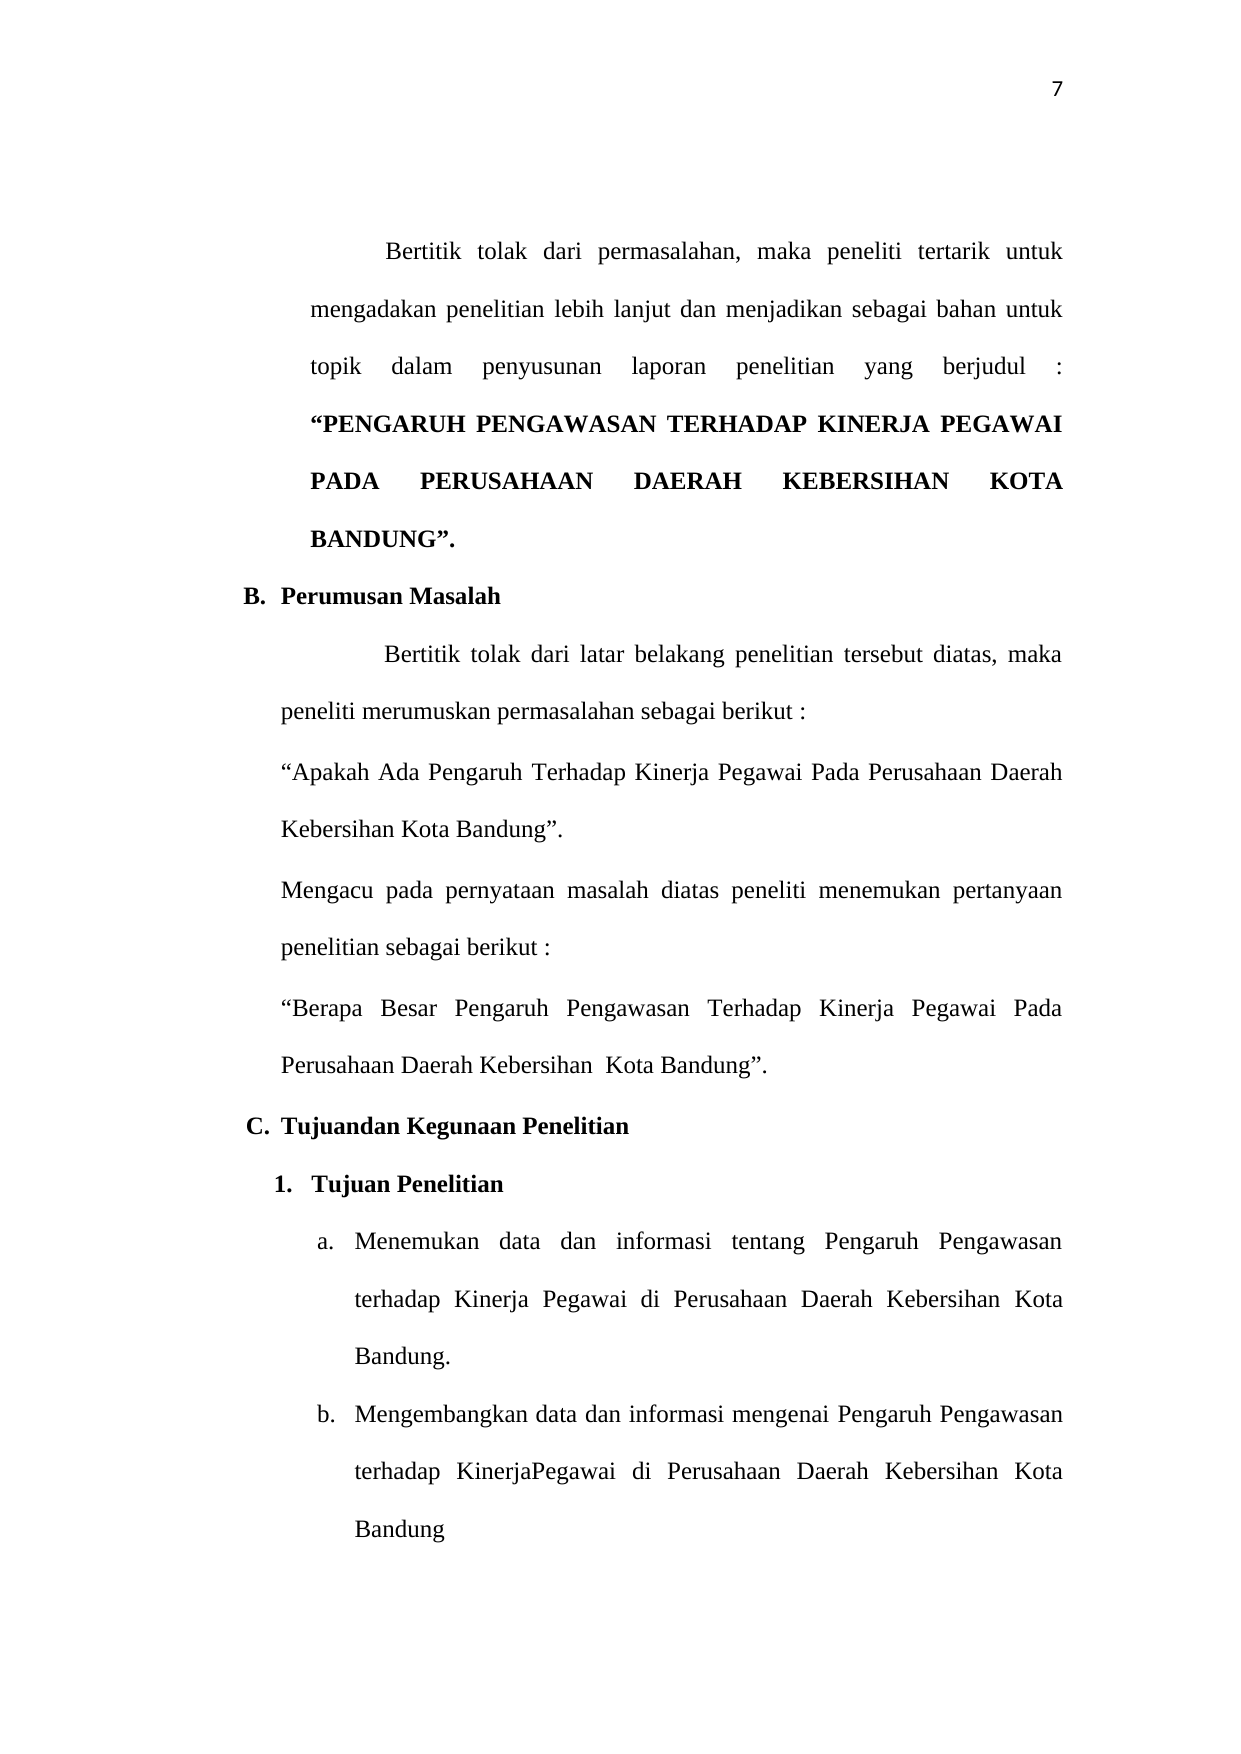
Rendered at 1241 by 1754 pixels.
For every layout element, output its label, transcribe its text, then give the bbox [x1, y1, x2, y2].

list Menemukan data dan informasi tentang Pengaruh Pengawasan terhadap Kinerja Pegawai di Perusahaan Daerah Kebersihan Kota Bandung. [317, 1226, 1063, 1370]
list Tujuan Penelitian [274, 1169, 1063, 1197]
text “Apakah Ada Pengaruh Terhadap Kinerja Pegawai Pada Perusahaan Daerah Kebersihan Kota Bandung”. [281, 757, 1063, 843]
list Bertitik tolak dari latar belakang penelitian tersebut diatas, maka peneliti merumuskan permasalahan sebagai berikut : [281, 639, 1063, 725]
list Perumusan Masalah [243, 581, 1063, 610]
list Tujuandan Kegunaan Penelitian [246, 1111, 1063, 1140]
list Mengembangkan data dan informasi mengenai Pengaruh Pengawasan terhadap KinerjaPegawai di Perusahaan Daerah Kebersihan Kota Bandung [317, 1399, 1063, 1542]
text Mengacu pada pernyataan masalah diatas peneliti menemukan pertanyaan penelitian sebagai berikut : [281, 875, 1063, 961]
text “Berapa Besar Pengaruh Pengawasan Terhadap Kinerja Pegawai Pada Perusahaan Daerah Kebersihan Kota Bandung”. [281, 993, 1063, 1079]
text Bertitik tolak dari permasalahan, maka peneliti tertarik untuk mengadakan penelitian lebih lanjut dan menjadikan sebagai bahan untuk topik dalam penyusunan laporan penelitian yang berjudul : “PENGARUH PENGAWASAN TERHADAP KINERJA PEGAWAI PADA PERUSAHAAN DAERAH KEBERSIHAN KOTA BANDUNG”. [310, 236, 1063, 552]
